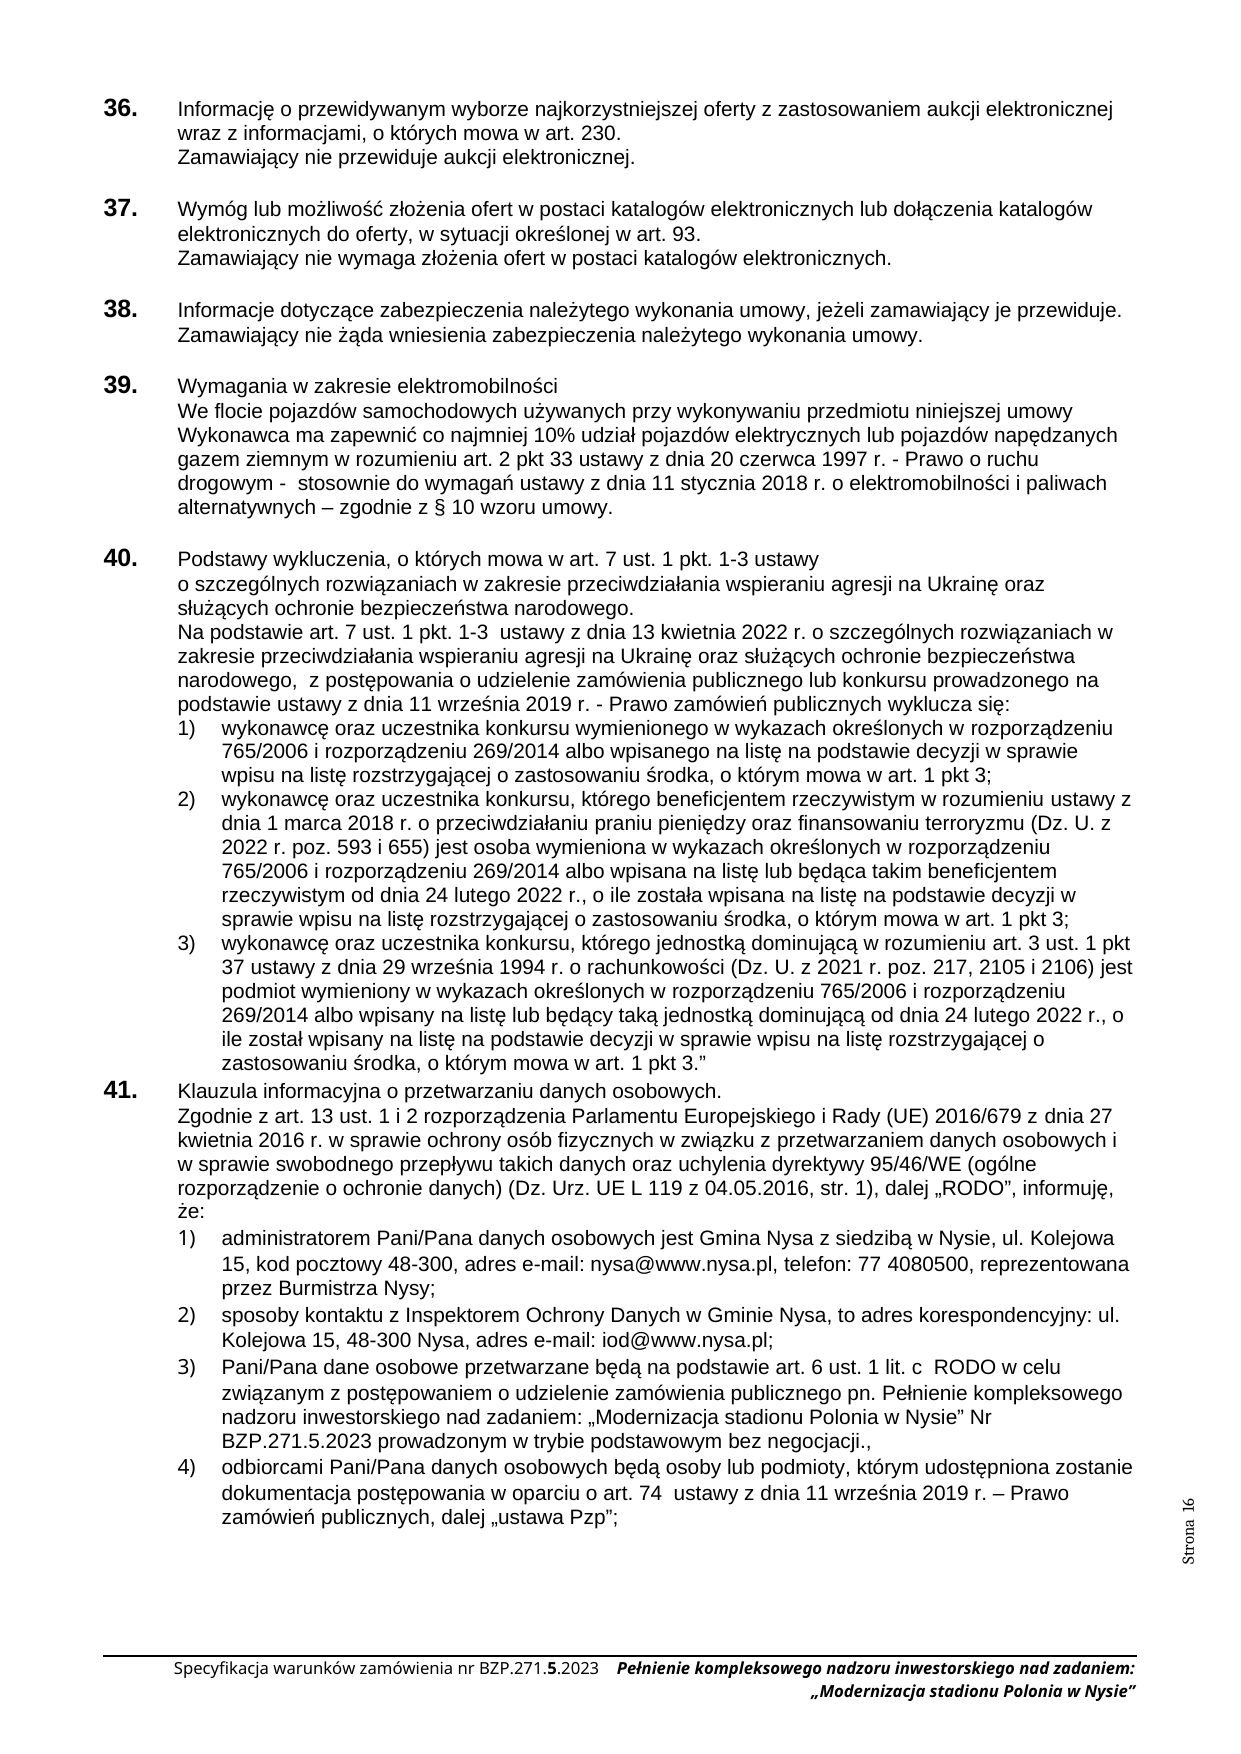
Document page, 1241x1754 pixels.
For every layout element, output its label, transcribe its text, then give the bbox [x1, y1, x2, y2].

list odbiorcami Pani/Pana danych osobowych będą osoby lub podmioty, którym udostępniona zostanie dokumentacja postępowania w oparciu o art. 74 ustawy z dnia 11 września 2019 r. – Prawo zamówień publicznych, dalej „ustawa Pzp”; [177, 1452, 1137, 1529]
list Klauzula informacyjna o przetwarzaniu danych osobowych. [103, 1075, 1137, 1103]
list Informacje dotyczące zabezpieczenia należytego wykonania umowy, jeżeli zamawiający je przewiduje. [103, 294, 1137, 322]
list Podstawy wykluczenia, o których mowa w art. 7 ust. 1 pkt. 1-3 ustawy o szczególnych rozwiązaniach w zakresie przeciwdziałania wspieraniu agresji na Ukrainę oraz służących ochronie bezpieczeństwa narodowego. [103, 543, 1137, 619]
list Wymagania w zakresie elektromobilności [103, 370, 1137, 399]
list We flocie pojazdów samochodowych używanych przy wykonywaniu przedmiotu niniejszej umowy Wykonawca ma zapewnić co najmniej 10% udział pojazdów elektrycznych lub pojazdów napędzanych gazem ziemnym w rozumieniu art. 2 pkt 33 ustawy z dnia 20 czerwca 1997 r. - Prawo o ruchu drogowym - stosownie do wymagań ustawy z dnia 11 stycznia 2018 r. o elektromobilności i paliwach alternatywnych – zgodnie z § 10 wzoru umowy. [177, 399, 1137, 519]
text 1) wykonawcę oraz uczestnika konkursu wymienionego w wykazach określonych w rozporządzeniu 765/2006 i rozporządzeniu 269/2014 albo wpisanego na listę na podstawie decyzji w sprawie wpisu na listę rozstrzygającej o zastosowaniu środka, o którym mowa w art. 1 pkt 3; [177, 715, 1137, 787]
text 3) wykonawcę oraz uczestnika konkursu, którego jednostką dominującą w rozumieniu art. 3 ust. 1 pkt 37 ustawy z dnia 29 września 1994 r. o rachunkowości (Dz. U. z 2021 r. poz. 217, 2105 i 2106) jest podmiot wymieniony w wykazach określonych w rozporządzeniu 765/2006 i rozporządzeniu 269/2014 albo wpisany na listę lub będący taką jednostką dominującą od dnia 24 lutego 2022 r., o ile został wpisany na listę na podstawie decyzji w sprawie wpisu na listę rozstrzygającej o zastosowaniu środka, o którym mowa w art. 1 pkt 3.” [177, 931, 1137, 1075]
text Zamawiający nie przewiduje aukcji elektronicznej. [177, 145, 1137, 169]
list Wymóg lub możliwość złożenia ofert w postaci katalogów elektronicznych lub dołączenia katalogów elektronicznych do oferty, w sytuacji określonej w art. 93. [103, 193, 1137, 246]
list Pani/Pana dane osobowe przetwarzane będą na podstawie art. 6 ust. 1 lit. c RODO w celu związanym z postępowaniem o udzielenie zamówienia publicznego pn. Pełnienie kompleksowego nadzoru inwestorskiego nad zadaniem: „Modernizacja stadionu Polonia w Nysie” Nr BZP.271.5.2023 prowadzonym w trybie podstawowym bez negocjacji., [177, 1352, 1137, 1452]
text Zamawiający nie wymaga złożenia ofert w postaci katalogów elektronicznych. [177, 246, 1137, 270]
list sposoby kontaktu z Inspektorem Ochrony Danych w Gminie Nysa, to adres korespondencyjny: ul. Kolejowa 15, 48-300 Nysa, adres e-mail: iod@www.nysa.pl; [177, 1300, 1137, 1352]
list administratorem Pani/Pana danych osobowych jest Gmina Nysa z siedzibą w Nysie, ul. Kolejowa 15, kod pocztowy 48-300, adres e-mail: nysa@www.nysa.pl, telefon: 77 4080500, reprezentowana przez Burmistrza Nysy; [177, 1223, 1137, 1300]
list Informację o przewidywanym wyborze najkorzystniejszej oferty z zastosowaniem aukcji elektronicznej wraz z informacjami, o których mowa w art. 230. [103, 92, 1137, 145]
text Zgodnie z art. 13 ust. 1 i 2 rozporządzenia Parlamentu Europejskiego i Rady (UE) 2016/679 z dnia 27 kwietnia 2016 r. w sprawie ochrony osób fizycznych w związku z przetwarzaniem danych osobowych i w sprawie swobodnego przepływu takich danych oraz uchylenia dyrektywy 95/46/WE (ogólne rozporządzenie o ochronie danych) (Dz. Urz. UE L 119 z 04.05.2016, str. 1), dalej „RODO”, informuję, że: [177, 1103, 1137, 1223]
text 2) wykonawcę oraz uczestnika konkursu, którego beneficjentem rzeczywistym w rozumieniu ustawy z dnia 1 marca 2018 r. o przeciwdziałaniu praniu pieniędzy oraz finansowaniu terroryzmu (Dz. U. z 2022 r. poz. 593 i 655) jest osoba wymieniona w wykazach określonych w rozporządzeniu 765/2006 i rozporządzeniu 269/2014 albo wpisana na listę lub będąca takim beneficjentem rzeczywistym od dnia 24 lutego 2022 r., o ile została wpisana na listę na podstawie decyzji w sprawie wpisu na listę rozstrzygającej o zastosowaniu środka, o którym mowa w art. 1 pkt 3; [177, 787, 1137, 931]
text Na podstawie art. 7 ust. 1 pkt. 1-3 ustawy z dnia 13 kwietnia 2022 r. o szczególnych rozwiązaniach w zakresie przeciwdziałania wspieraniu agresji na Ukrainę oraz służących ochronie bezpieczeństwa narodowego, z postępowania o udzielenie zamówienia publicznego lub konkursu prowadzonego na podstawie ustawy z dnia 11 września 2019 r. - Prawo zamówień publicznych wyklucza się: [177, 619, 1137, 715]
list Zamawiający nie żąda wniesienia zabezpieczenia należytego wykonania umowy. [177, 322, 1137, 346]
